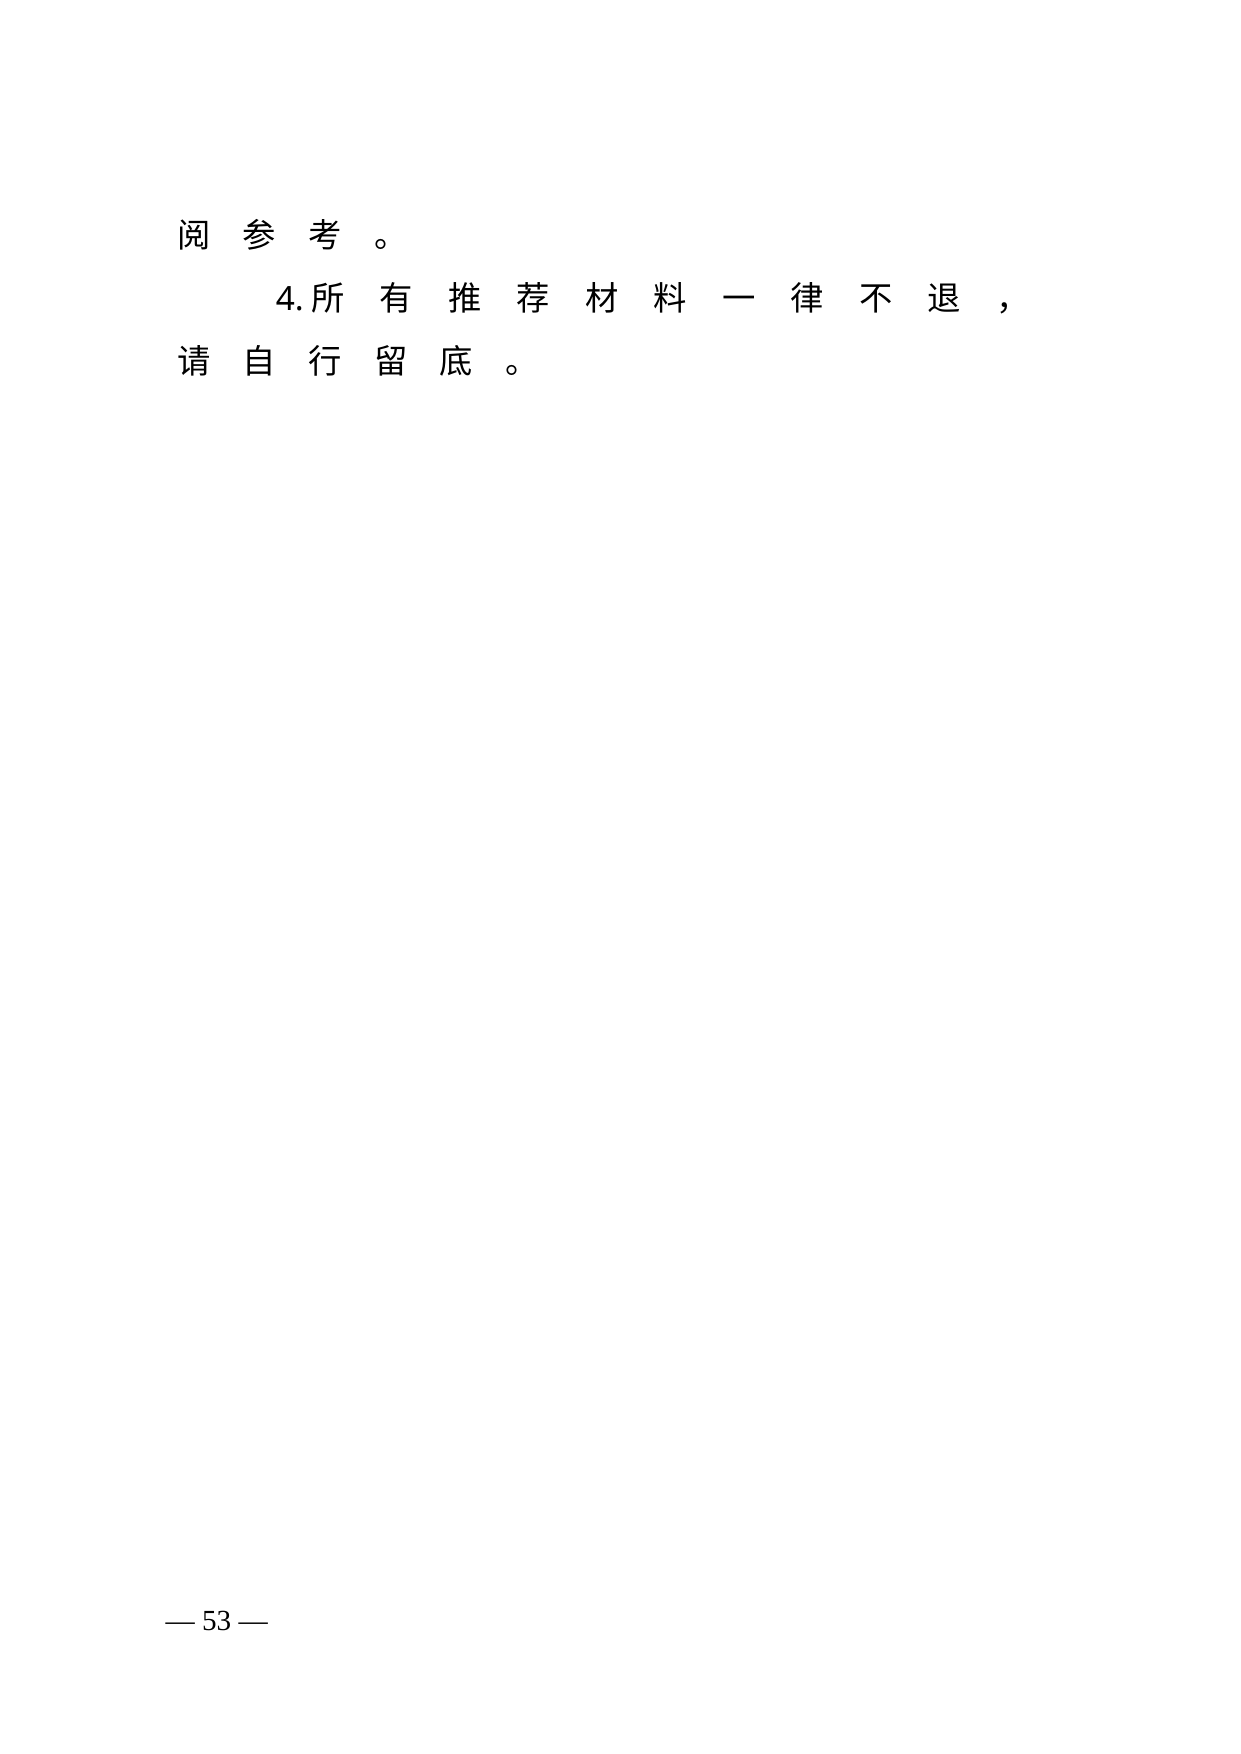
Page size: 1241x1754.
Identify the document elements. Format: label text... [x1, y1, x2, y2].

text 4.所有推荐材料一律不退，请自行留底。 [177, 264, 1063, 391]
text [177, 201, 1063, 264]
